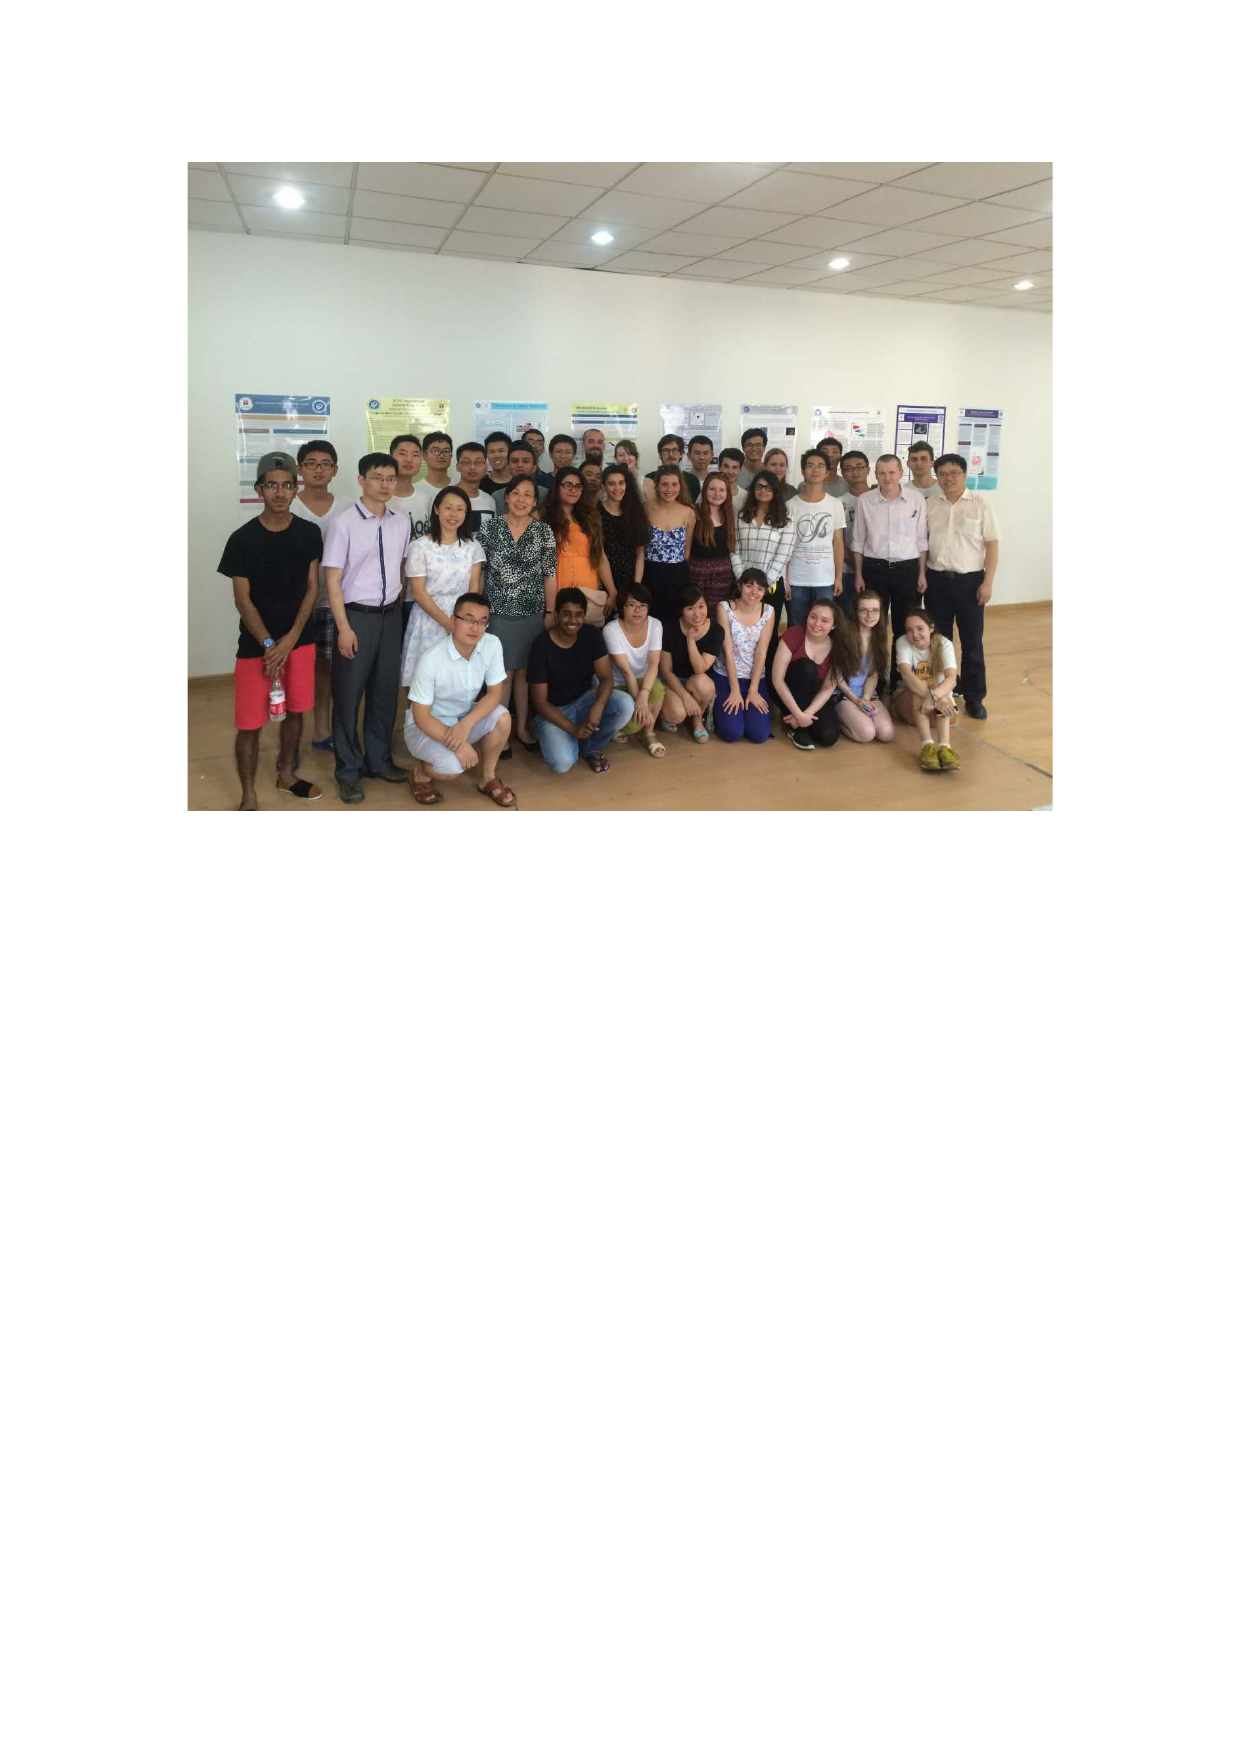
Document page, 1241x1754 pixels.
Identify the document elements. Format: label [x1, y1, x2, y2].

picture [187, 162, 1053, 811]
